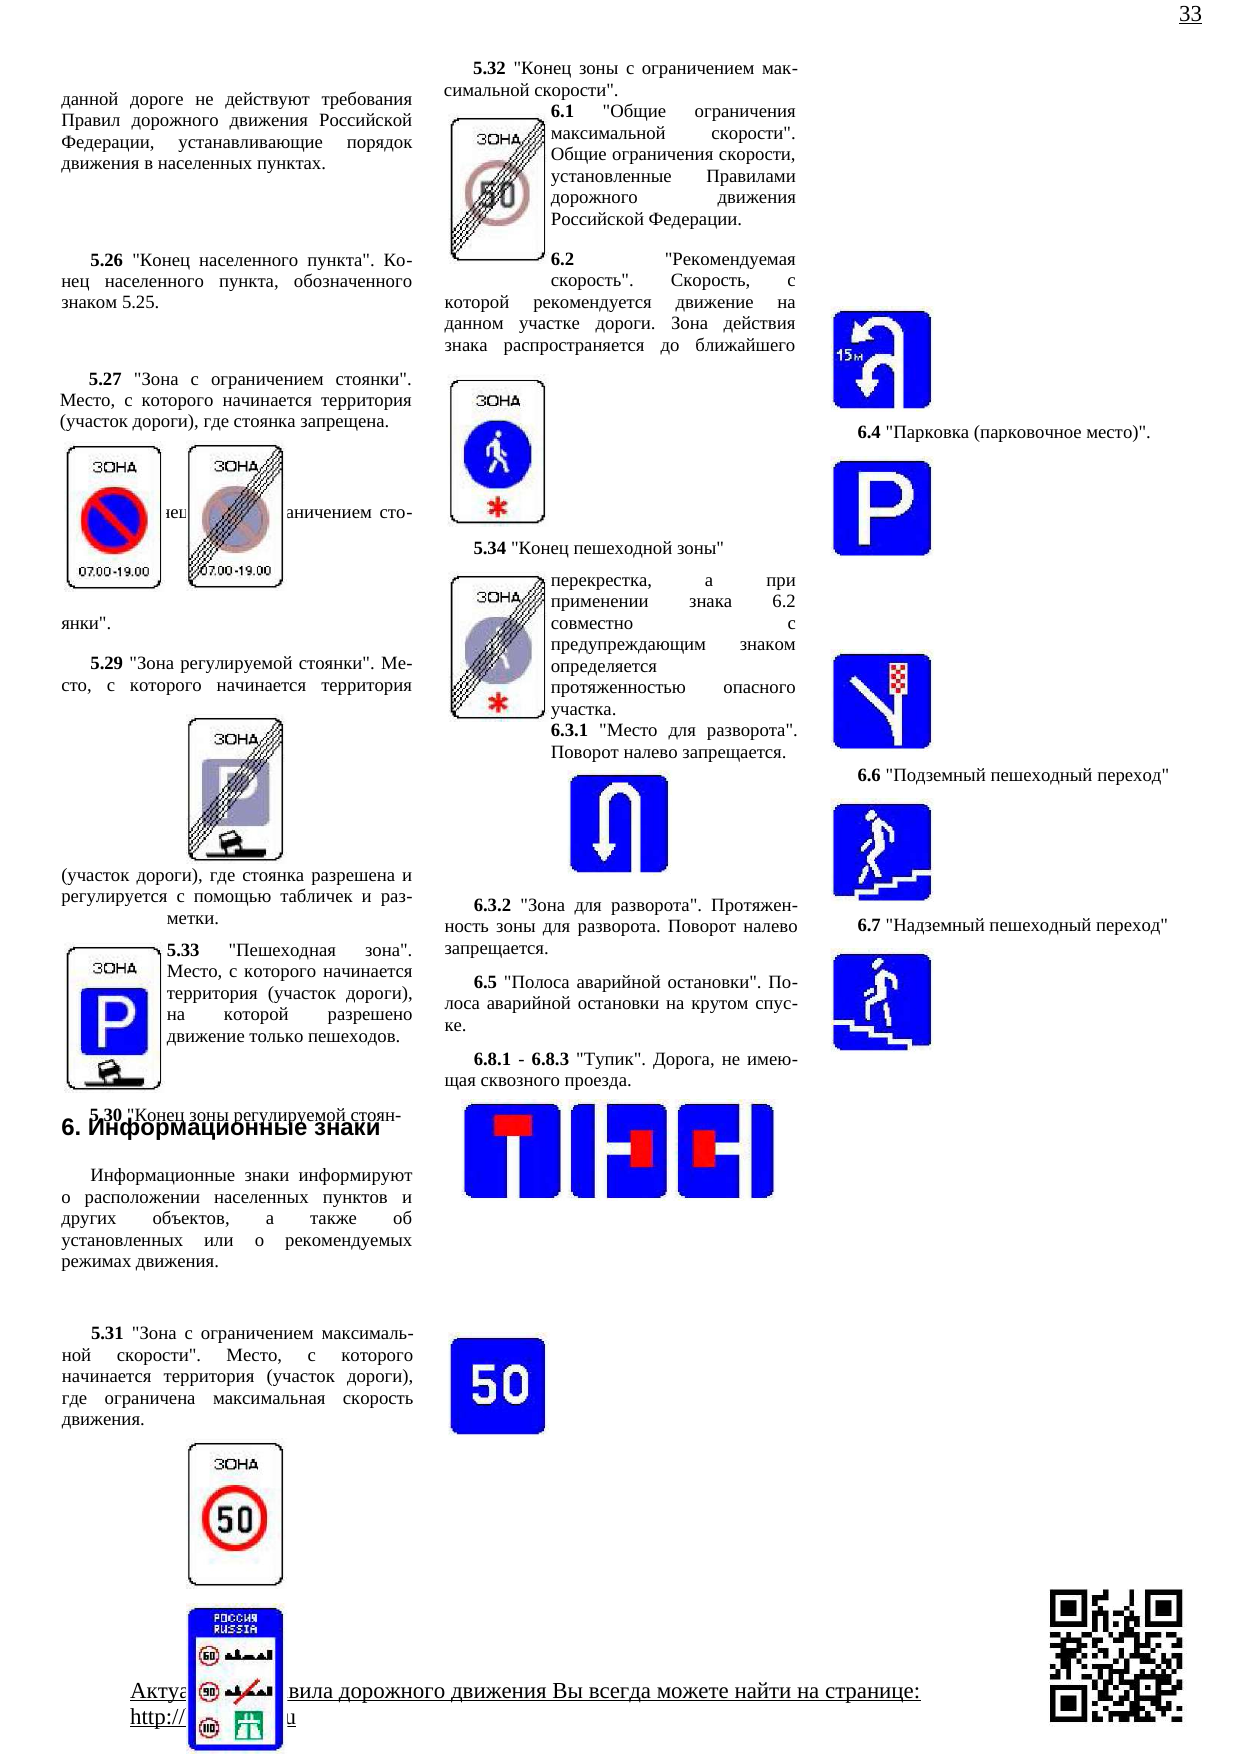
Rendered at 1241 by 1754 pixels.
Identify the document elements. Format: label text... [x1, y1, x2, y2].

text 5.33 "Пешеходная зона". Место, с которого начинается территория (участок дороги), на которой разрешено движение только пешеходов. [61, 939, 412, 1046]
text 6.7 "Надземный пешеходный переход" [857, 916, 1168, 935]
picture [447, 374, 550, 527]
picture [186, 440, 288, 591]
picture [830, 306, 935, 412]
text 6. Информационные знаки [61, 1069, 414, 1140]
picture [830, 948, 935, 1054]
text 6.4 "Парковка (парковочное место)". [857, 424, 1151, 442]
picture [1042, 1582, 1189, 1729]
picture [830, 649, 935, 752]
text 5.26 "Конец населенного пункта". Конец населенного пункта, обозначенного знаком 5.25. [61, 249, 412, 313]
picture [186, 1603, 288, 1754]
text Информационные знаки информируют о расположении населенных пунктов и других объектов, а также об установленных или о рекомендуемых режимах движения. [61, 1144, 412, 1272]
text 5.32 "Конец зоны с ограничением максимальной скорости". [444, 58, 798, 101]
picture [185, 1438, 288, 1589]
picture [830, 798, 935, 904]
text 5.29 "Зона регулируемой стоянки". Место, с которого начинается территория (участок дороги), где стоянка разрешена и регулируется с помощью табличек и разметки. [61, 652, 412, 928]
text 5.34 "Конец пешеходной зоны" [473, 539, 724, 558]
text 5.27 "Зона с ограничением стоянки". Место, с которого начинается территория (участок дороги), где стоянка запрещена. [59, 368, 412, 432]
text 6.3.2 "Зона для разворота". Протяженность зоны для разворота. Поворот налево запрещается. [444, 894, 798, 959]
text 6.3.1 "Место для разворота". Поворот налево запрещается. [444, 719, 798, 762]
text данной дороге не действуют требования Правил дорожного движения Российской Федерации, устанавливающие порядок движения в населенных пунктах. [61, 88, 412, 174]
text 6.6 "Подземный пешеходный переход" [857, 767, 1169, 786]
text 6.8.1 - 6.8.3 "Тупик". Дорога, не имеющая сквозного проезда. [444, 1048, 798, 1091]
picture [64, 942, 166, 1093]
text 5.31 "Зона с ограничением максимальной скорости". Место, с которого начинается территория (участок дороги), где ограничена максимальная скорость движения. [62, 1323, 413, 1430]
text 6.2 "Рекомендуемая скорость". Скорость, с которой рекомендуется движение на данном участке дороги. Зона действия знака распространяется до ближайшего перекрестка, а при применении знака 6.2 совместно с предупреждающим знаком определяется протяженностью опасного участка. [444, 248, 796, 719]
picture [567, 770, 673, 876]
picture [830, 456, 935, 559]
text 5.30 "Конец зоны регулируемой стоян- [89, 1106, 402, 1125]
picture [461, 1099, 779, 1201]
picture [448, 1332, 550, 1438]
text 6.1 "Общие ограничения максимальной скорости". Общие ограничения скорости, установленные Правилами дорожного движения Российской Федерации. [444, 101, 796, 229]
picture [448, 571, 550, 722]
picture [448, 113, 550, 264]
text 6.5 "Полоса аварийной остановки". Полоса аварийной остановки на крутом спуске. [444, 971, 798, 1036]
picture [64, 441, 166, 592]
picture [186, 714, 288, 864]
